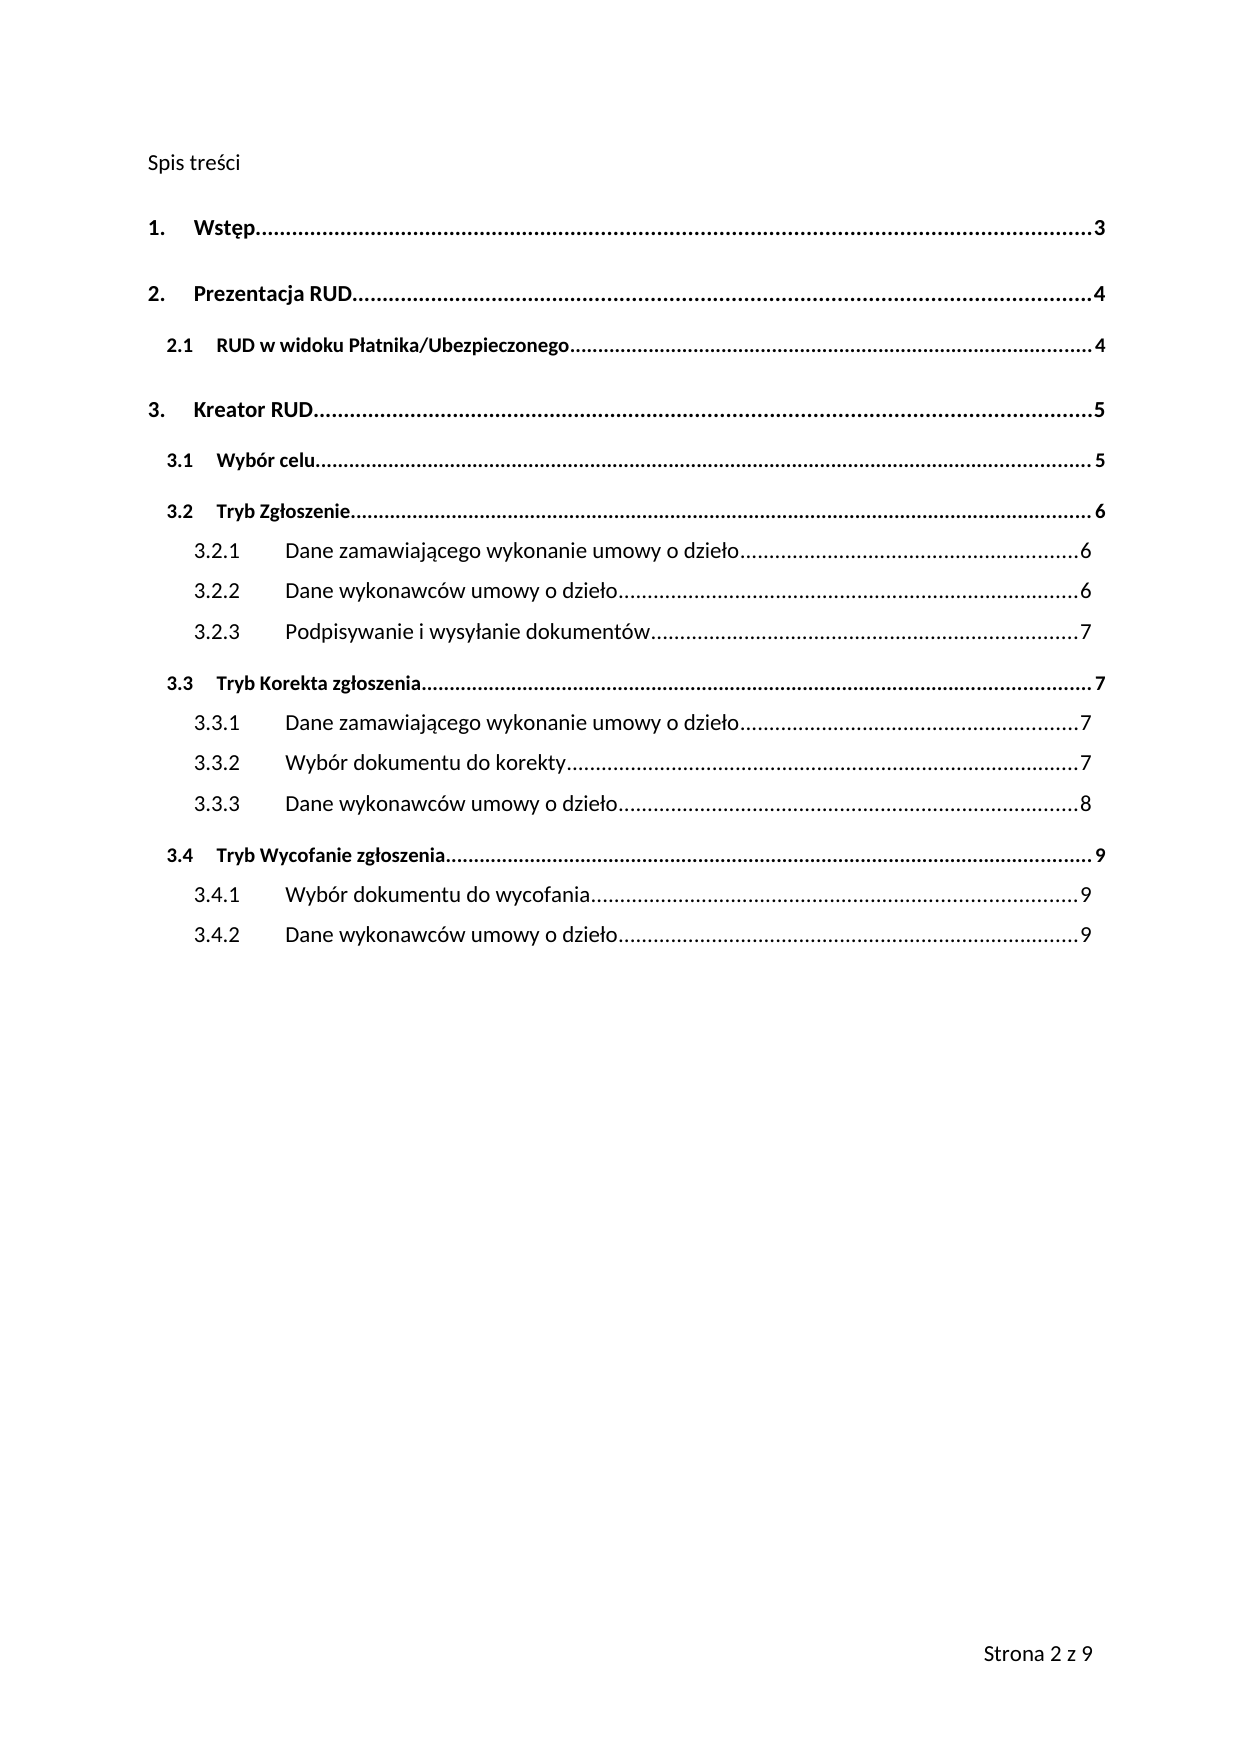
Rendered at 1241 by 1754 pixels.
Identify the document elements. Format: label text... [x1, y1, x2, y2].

text 3.2.1 Dane zamawiającego wykonanie umowy o dzieło 6 [193, 536, 1092, 564]
text Spis treści [148, 148, 1092, 176]
text 2. Prezentacja RUD 4 [148, 279, 1092, 307]
text 1. Wstęp 3 [148, 213, 1092, 241]
text 3.3 Tryb Korekta zgłoszenia 7 [166, 670, 1092, 696]
text 3.3.1 Dane zamawiającego wykonanie umowy o dzieło 7 [193, 708, 1092, 736]
text 3.2.3 Podpisywanie i wysyłanie dokumentów 7 [193, 617, 1092, 645]
text 3.3.2 Wybór dokumentu do korekty 7 [193, 748, 1092, 777]
text 3.4.2 Dane wykonawców umowy o dzieło 9 [193, 921, 1092, 948]
text 3.1 Wybór celu 5 [166, 448, 1092, 473]
text 3.4 Tryb Wycofanie zgłoszenia 9 [166, 842, 1092, 867]
text 3. Kreator RUD 5 [148, 395, 1092, 423]
text 3.2.2 Dane wykonawców umowy o dzieło 6 [193, 577, 1092, 604]
text 2.1 RUD w widoku Płatnika/Ubezpieczonego 4 [166, 332, 1092, 357]
text 3.3.3 Dane wykonawców umowy o dzieło 8 [193, 789, 1092, 817]
text 3.4.1 Wybór dokumentu do wycofania 9 [193, 880, 1092, 908]
text 3.2 Tryb Zgłoszenie 6 [166, 498, 1092, 523]
